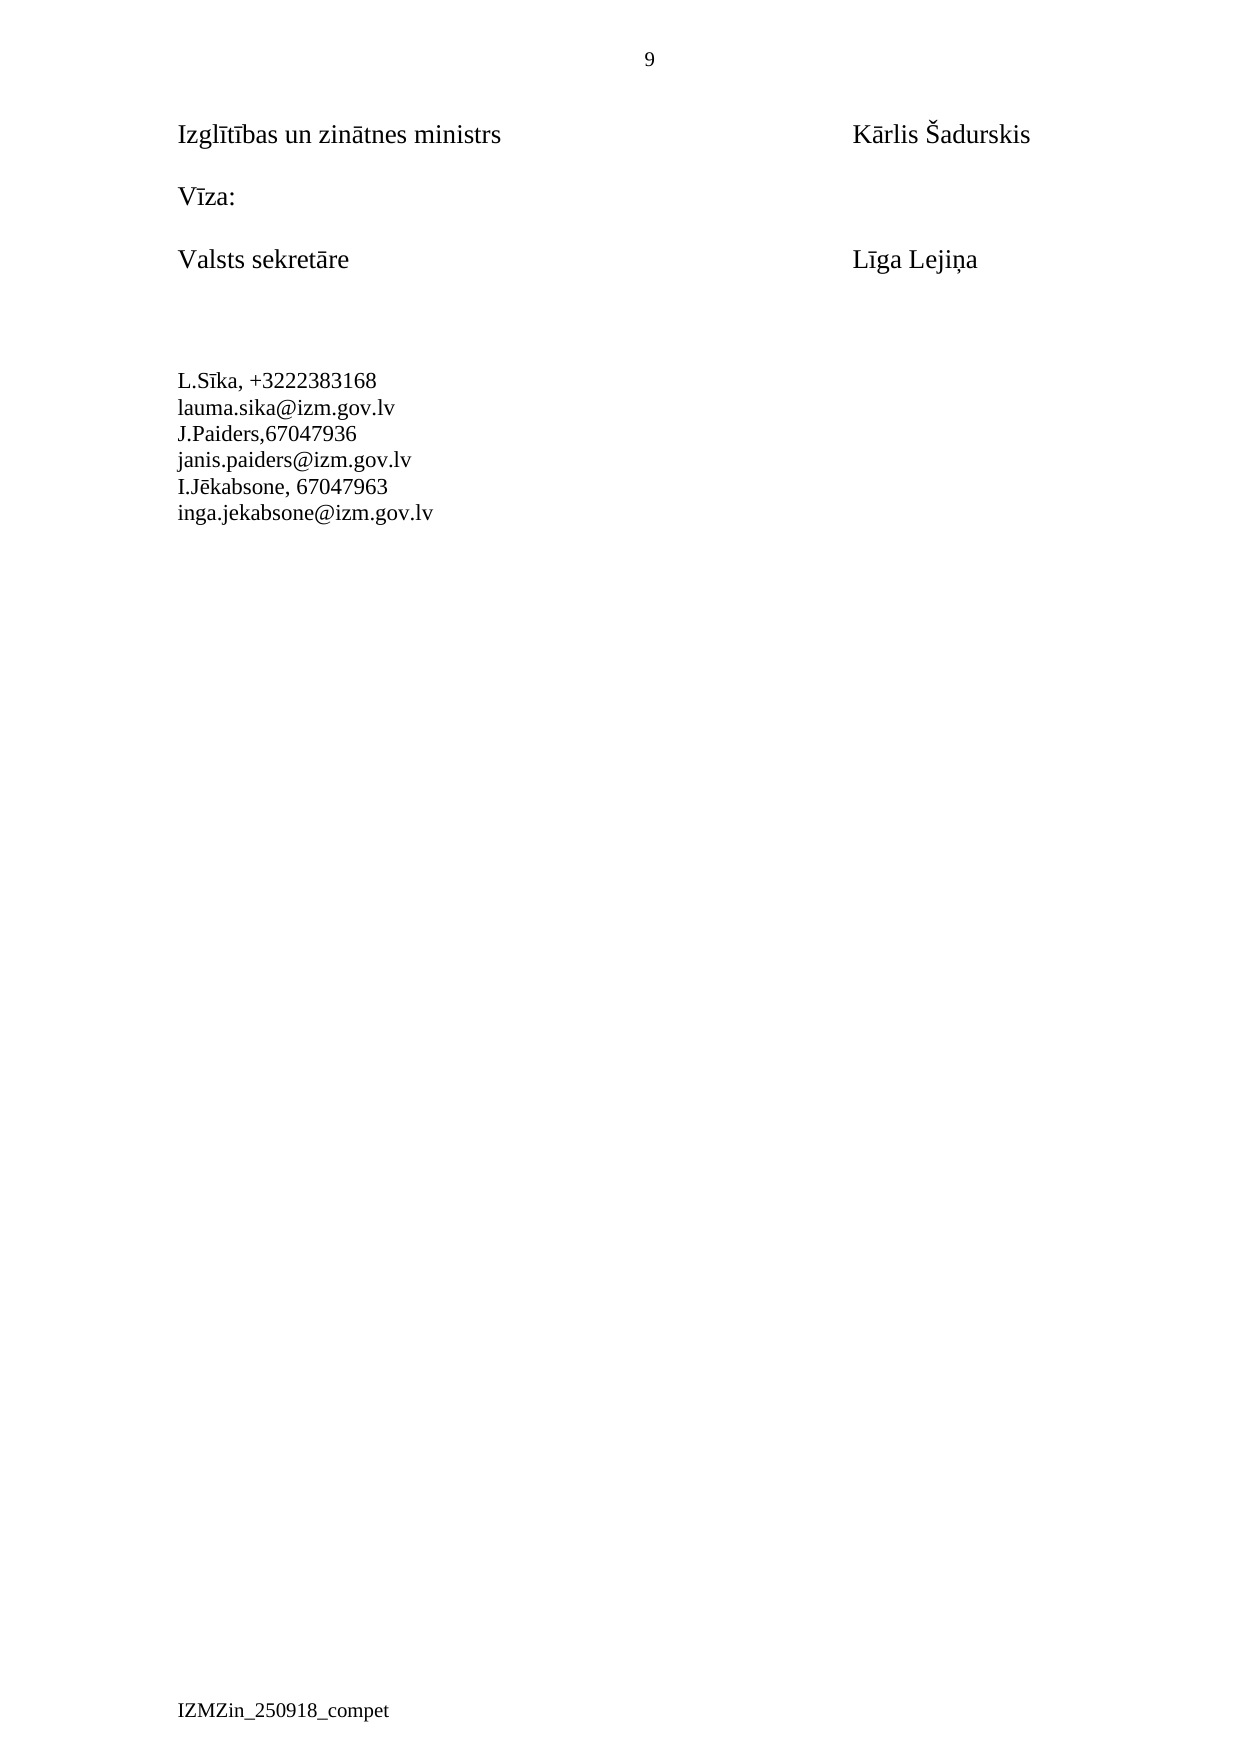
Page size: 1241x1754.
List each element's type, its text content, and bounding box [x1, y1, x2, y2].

text janis.paiders@izm.gov.lv [177, 446, 1122, 473]
text J.Paiders,67047936 [177, 420, 1122, 446]
text Izglītības un zinātnes ministrs Kārlis Šadurskis [177, 118, 1122, 149]
text I.Jēkabsone, 67047963 [177, 473, 1122, 499]
text lauma.sika@izm.gov.lv [177, 394, 1122, 420]
text Vīza: [177, 180, 1122, 212]
text inga.jekabsone@izm.gov.lv [177, 499, 1122, 525]
text L.Sīka, +3222383168 [177, 367, 1122, 394]
text Valsts sekretāre Līga Lejiņa [177, 243, 1122, 274]
